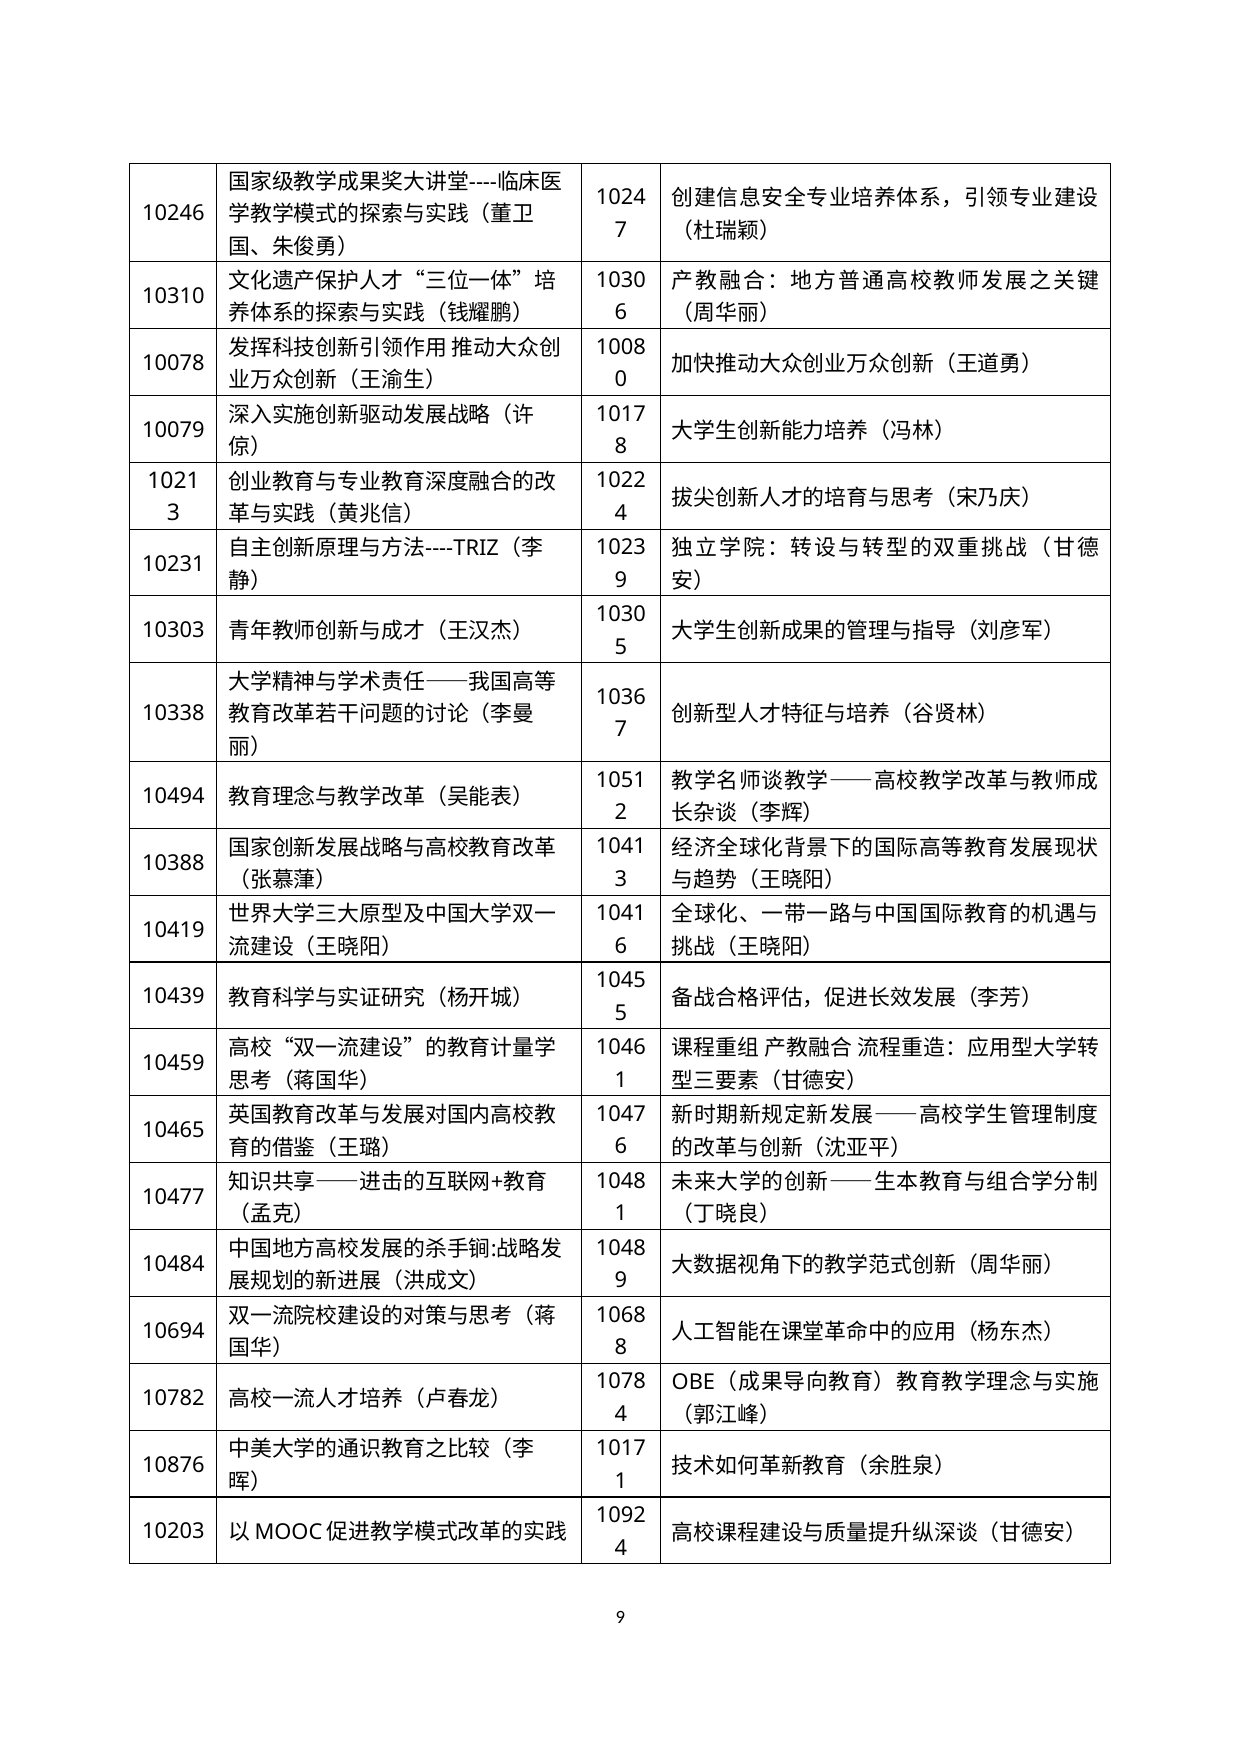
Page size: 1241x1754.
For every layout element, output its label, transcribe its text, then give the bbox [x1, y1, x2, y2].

table_cell 10419 [130, 896, 216, 961]
table_cell 10224 [582, 463, 660, 528]
table_cell 10413 [582, 829, 660, 894]
table_cell 未来大学的创新——生本教育与组合学分制（丁晓良） [661, 1163, 1110, 1229]
table_cell 教育科学与实证研究（杨开城） [217, 963, 581, 1028]
table_cell 10459 [130, 1029, 216, 1095]
table_cell 10694 [130, 1297, 216, 1363]
table_cell 高校一流人才培养（卢春龙） [217, 1364, 581, 1429]
table_cell 10688 [582, 1297, 660, 1363]
table_cell 中国地方高校发展的杀手锏:战略发展规划的新进展（洪成文） [217, 1230, 581, 1296]
table_cell 国家创新发展战略与高校教育改革（张慕葏） [217, 829, 581, 894]
table_cell 经济全球化背景下的国际高等教育发展现状与趋势（王晓阳） [661, 829, 1110, 894]
table_cell 高校课程建设与质量提升纵深谈（甘德安） [661, 1498, 1110, 1563]
table_cell 10512 [582, 762, 660, 828]
table_cell 10247 [582, 164, 660, 261]
table_cell 10489 [582, 1230, 660, 1296]
table_cell 大数据视角下的教学范式创新（周华丽） [661, 1230, 1110, 1296]
table_cell 10494 [130, 762, 216, 828]
table_cell 知识共享——进击的互联网+教育（孟克） [217, 1163, 581, 1229]
table_cell 中美大学的通识教育之比较（李晖） [217, 1431, 581, 1496]
table_cell 10338 [130, 663, 216, 761]
table_cell 创新型人才特征与培养（谷贤林） [661, 663, 1110, 761]
table_cell 10079 [130, 396, 216, 462]
table_cell OBE（成果导向教育）教育教学理念与实施（郭江峰） [661, 1364, 1110, 1429]
table_cell 深入实施创新驱动发展战略（许倞） [217, 396, 581, 462]
table_cell 10782 [130, 1364, 216, 1429]
table_cell 10465 [130, 1096, 216, 1162]
table_cell 备战合格评估，促进长效发展（李芳） [661, 963, 1110, 1028]
table_cell 文化遗产保护人才“三位一体”培养体系的探索与实践（钱耀鹏） [217, 262, 581, 328]
table_cell 世界大学三大原型及中国大学双一流建设（王晓阳） [217, 896, 581, 961]
table_cell 10477 [130, 1163, 216, 1229]
table_cell 10476 [582, 1096, 660, 1162]
table_cell 10367 [582, 663, 660, 761]
table_cell 英国教育改革与发展对国内高校教育的借鉴（王璐） [217, 1096, 581, 1162]
table_cell 青年教师创新与成才（王汉杰） [217, 596, 581, 662]
table_cell 高校“双一流建设”的教育计量学思考（蒋国华） [217, 1029, 581, 1095]
table_cell 10203 [130, 1498, 216, 1563]
table_cell 教学名师谈教学——高校教学改革与教师成长杂谈（李辉） [661, 762, 1110, 828]
table_cell 10178 [582, 396, 660, 462]
table_cell 10416 [582, 896, 660, 961]
table_cell 创业教育与专业教育深度融合的改革与实践（黄兆信） [217, 463, 581, 528]
table_cell 10484 [130, 1230, 216, 1296]
table_cell 10924 [582, 1498, 660, 1563]
table_cell 双一流院校建设的对策与思考（蒋国华） [217, 1297, 581, 1363]
table_cell 人工智能在课堂革命中的应用（杨东杰） [661, 1297, 1110, 1363]
table_cell 10303 [130, 596, 216, 662]
table_cell 以MOOC促进教学模式改革的实践 [217, 1498, 581, 1563]
table_cell 10481 [582, 1163, 660, 1229]
table_cell 10388 [130, 829, 216, 894]
table_cell 10239 [582, 530, 660, 595]
table_cell 新时期新规定新发展——高校学生管理制度的改革与创新（沈亚平） [661, 1096, 1110, 1162]
table_cell 10213 [130, 463, 216, 528]
table_cell 10784 [582, 1364, 660, 1429]
table_cell 10310 [130, 262, 216, 328]
table_cell 全球化、一带一路与中国国际教育的机遇与挑战（王晓阳） [661, 896, 1110, 961]
table_cell 教育理念与教学改革（吴能表） [217, 762, 581, 828]
table_cell 10171 [582, 1431, 660, 1496]
table_cell 10455 [582, 963, 660, 1028]
table_cell 10080 [582, 329, 660, 395]
table_cell 发挥科技创新引领作用 推动大众创业万众创新（王渝生） [217, 329, 581, 395]
table_cell 大学生创新成果的管理与指导（刘彦军） [661, 596, 1110, 662]
table_cell 10439 [130, 963, 216, 1028]
table_cell 创建信息安全专业培养体系，引领专业建设（杜瑞颖） [661, 164, 1110, 261]
table_cell 产教融合：地方普通高校教师发展之关键（周华丽） [661, 262, 1110, 328]
table_cell 10246 [130, 164, 216, 261]
table_cell 10306 [582, 262, 660, 328]
table_cell 大学精神与学术责任——我国高等教育改革若干问题的讨论（李曼丽） [217, 663, 581, 761]
table_cell 国家级教学成果奖大讲堂----临床医学教学模式的探索与实践（董卫国、朱俊勇） [217, 164, 581, 261]
table_cell 大学生创新能力培养（冯林） [661, 396, 1110, 462]
table_cell 10305 [582, 596, 660, 662]
table_cell 加快推动大众创业万众创新（王道勇） [661, 329, 1110, 395]
table_cell 10078 [130, 329, 216, 395]
table_cell 拔尖创新人才的培育与思考（宋乃庆） [661, 463, 1110, 528]
table_cell 自主创新原理与方法----TRIZ（李静） [217, 530, 581, 595]
table_cell 技术如何革新教育（余胜泉） [661, 1431, 1110, 1496]
table_cell 独立学院：转设与转型的双重挑战（甘德安） [661, 530, 1110, 595]
table_cell 课程重组 产教融合 流程重造：应用型大学转型三要素（甘德安） [661, 1029, 1110, 1095]
table_cell 10876 [130, 1431, 216, 1496]
table_cell 10231 [130, 530, 216, 595]
table_cell 10461 [582, 1029, 660, 1095]
